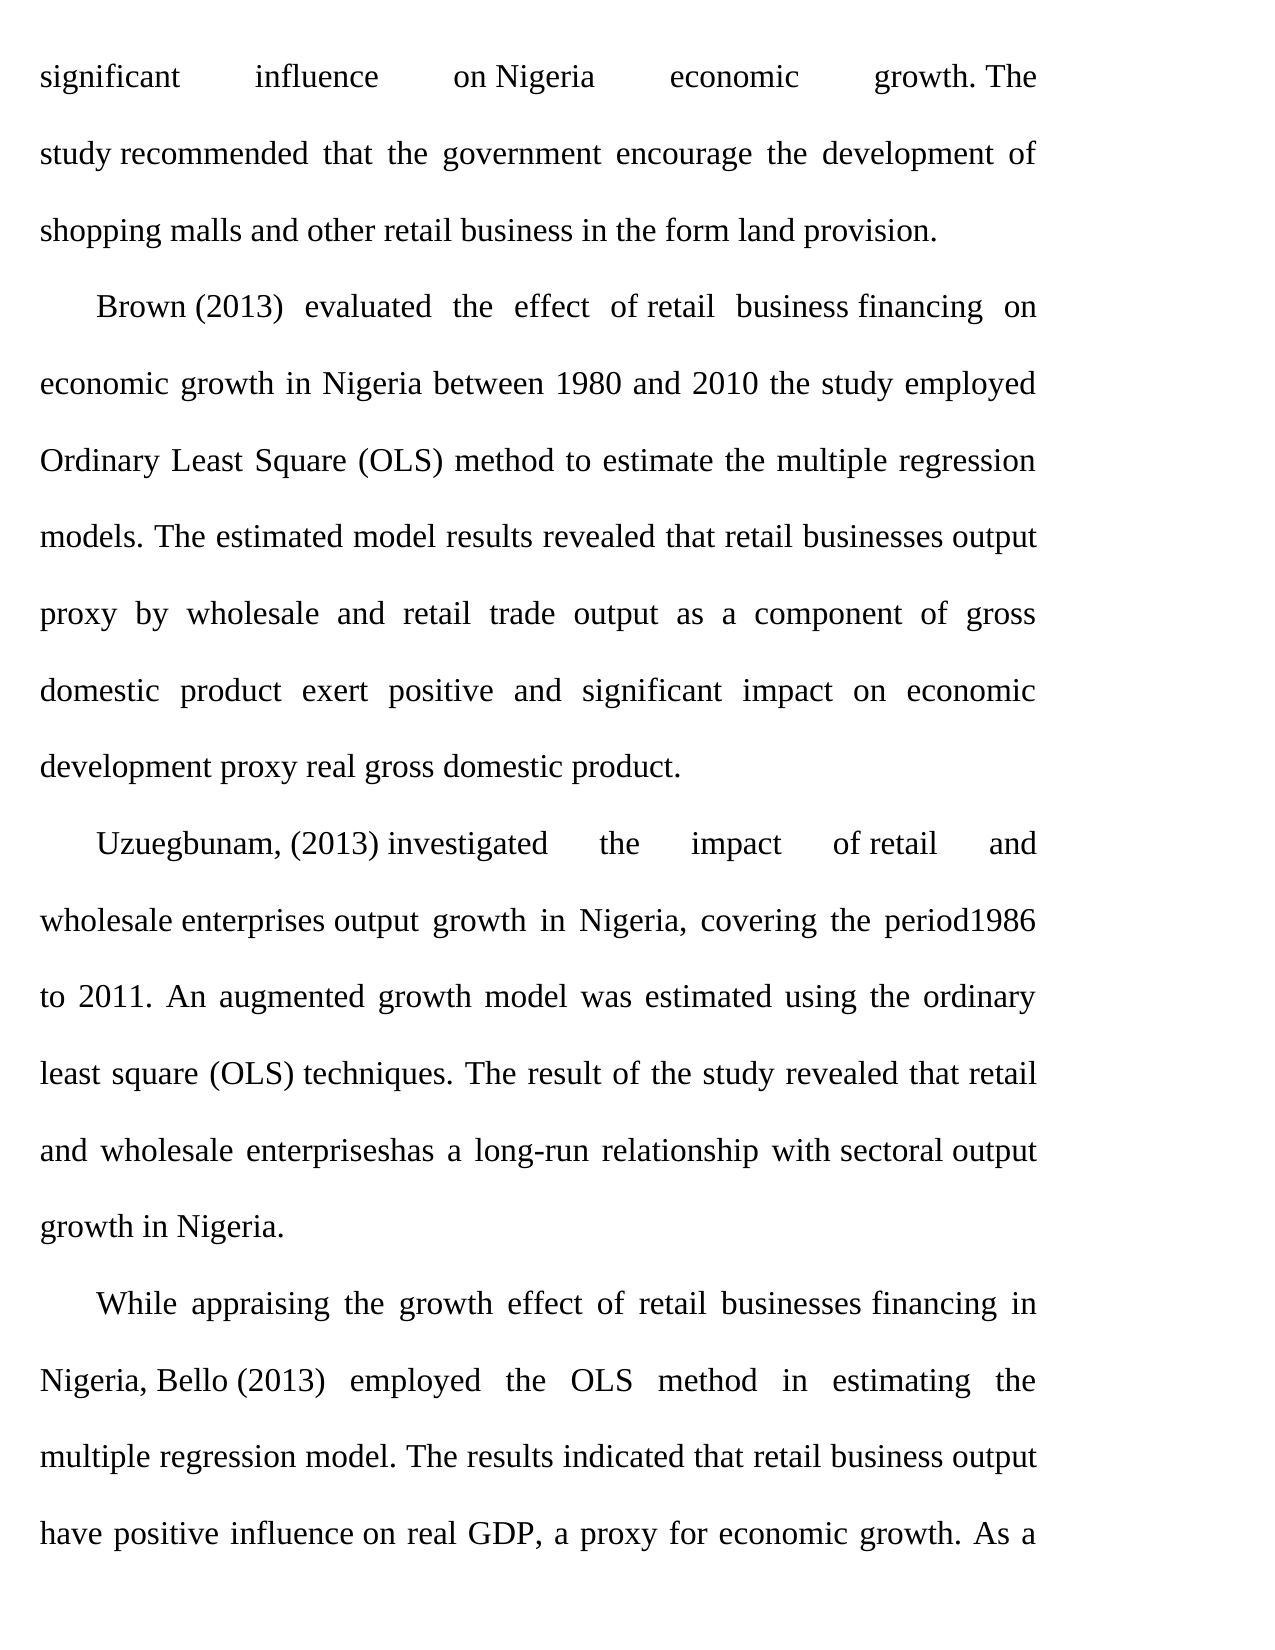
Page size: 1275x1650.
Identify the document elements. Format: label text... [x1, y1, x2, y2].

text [39, 1283, 1037, 1551]
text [39, 56, 1037, 248]
text Uzuegbunam, (2013) investigated the impact of retail and wholesale enterprises output growth in Nigeria, covering the period1986 to 2011. An augmented growth model was estimated using the ordinary least square (OLS) techniques. The result of the study revealed that retail and wholesale enterpriseshas a long-run relationship with sectoral output growth in Nigeria. [39, 823, 1037, 1245]
text Brown (2013) evaluated the effect of retail business financing on economic growth in Nigeria between 1980 and 2010 the study employed Ordinary Least Square (OLS) method to estimate the multiple regression models. The estimated model results revealed that retail businesses output proxy by wholesale and retail trade output as a component of gross domestic product exert positive and significant impact on economic development proxy real gross domestic product. [39, 286, 1037, 785]
